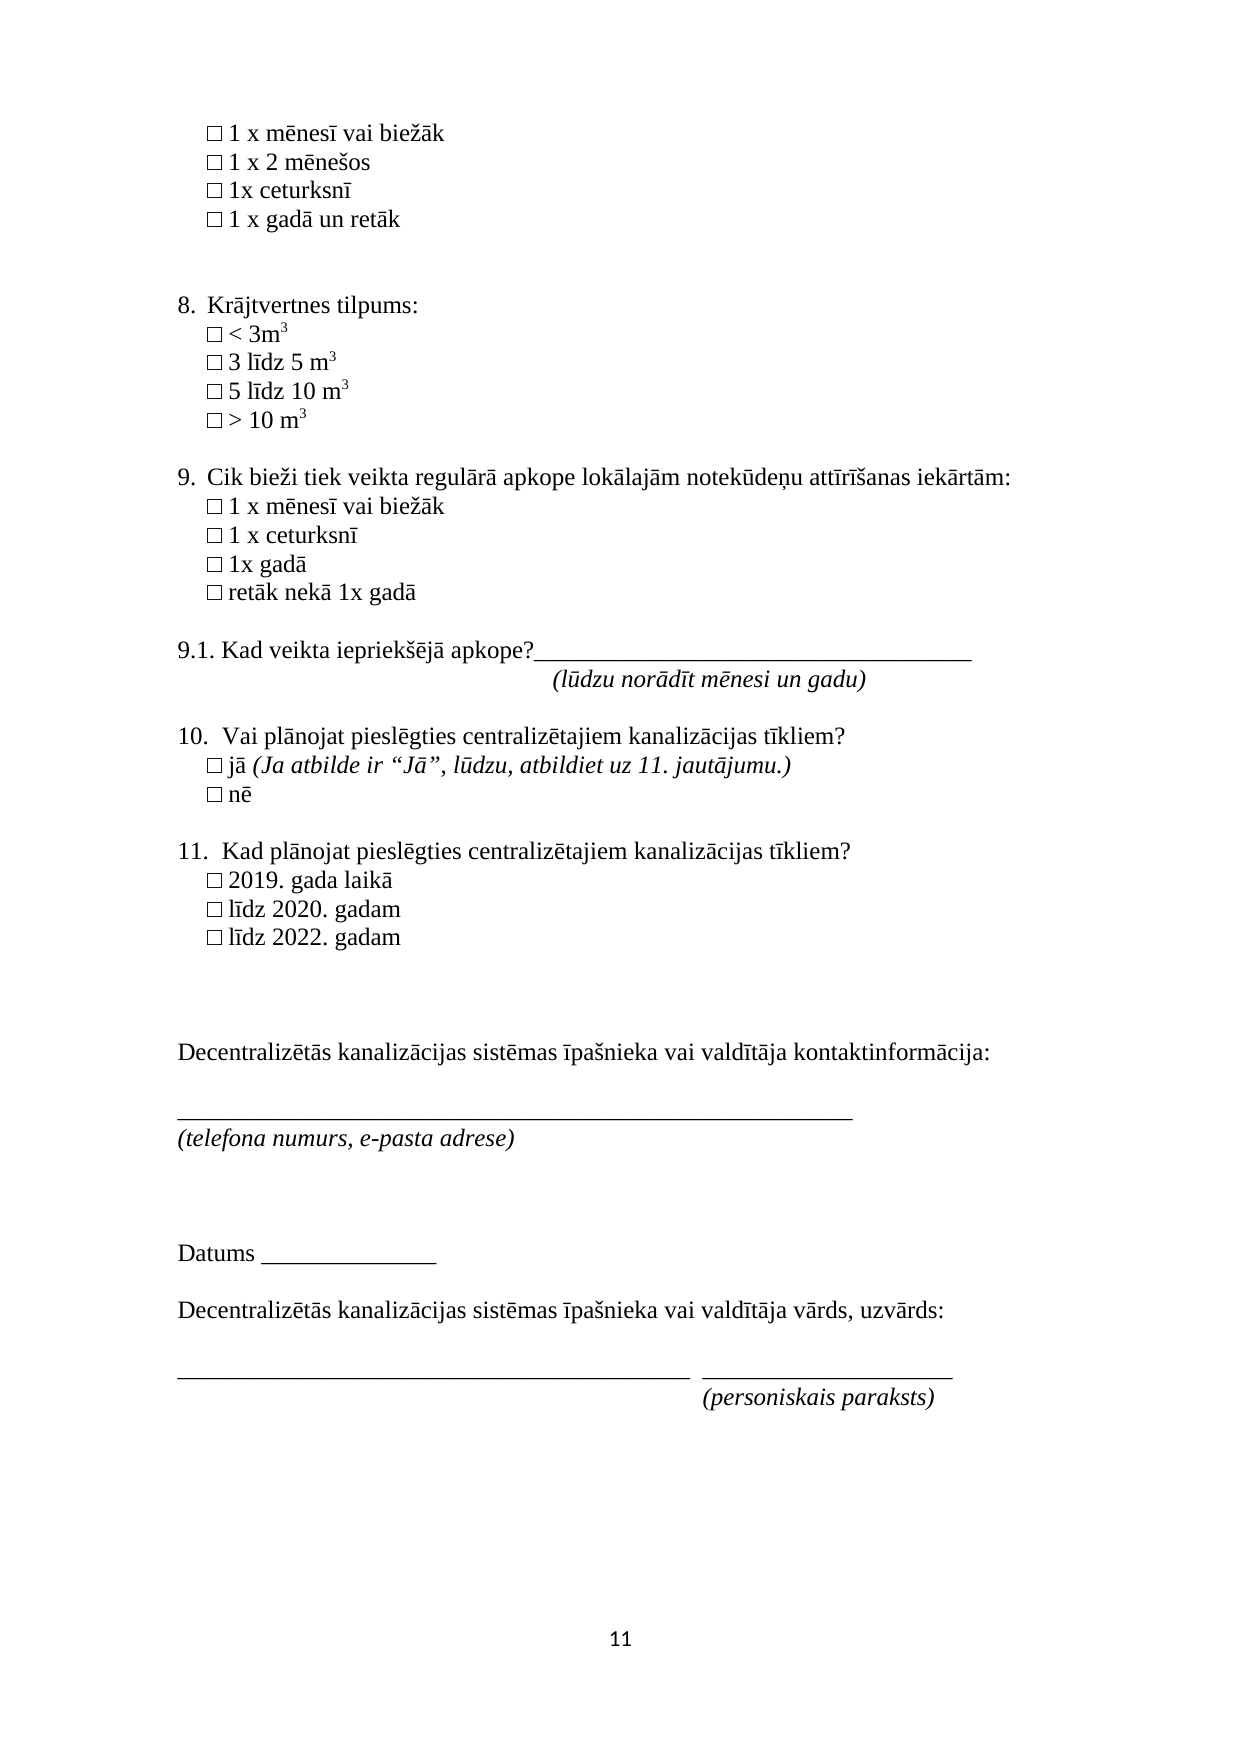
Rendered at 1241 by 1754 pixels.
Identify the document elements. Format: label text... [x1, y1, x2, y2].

text (personiskais paraksts) [702, 1382, 1063, 1410]
text _________________________________________ ____________________ [177, 1324, 1063, 1382]
text Decentralizētās kanalizācijas sistēmas īpašnieka vai valdītāja kontaktinformācija: [177, 1037, 1063, 1065]
list Cik bieži tiek veikta regulārā apkope lokālajām notekūdeņu attīrīšanas iekārtām: □ 1 x mēnesī vai biežāk □ 1 x ceturksnī □ 1x gadā □ retāk nekā 1x gadā [177, 462, 1063, 606]
text Datums ______________ [177, 1238, 1063, 1267]
list (lūdzu norādīt mēnesi un gadu) [477, 664, 1063, 692]
text □ 1 x mēnesī vai biežāk □ 1 x 2 mēnešos □ 1x ceturksnī □ 1 x gadā un retāk [207, 118, 1063, 261]
text (telefona numurs, e-pasta adrese) [177, 1123, 1063, 1152]
list Vai plānojat pieslēgties centralizētajiem kanalizācijas tīkliem? □ jā (Ja atbilde ir “Jā”, lūdzu, atbildiet uz 11. jautājumu.) □ nē [177, 721, 1063, 807]
list Krājtvertnes tilpums: □ < 3m3 □ 3 līdz 5 m3 □ 5 līdz 10 m3 □ > 10 m3 [177, 290, 1063, 434]
text ______________________________________________________ [177, 1094, 1063, 1123]
text Decentralizētās kanalizācijas sistēmas īpašnieka vai valdītāja vārds, uzvārds: [177, 1295, 1063, 1324]
list 9.1. Kad veikta iepriekšējā apkope?___________________________________ [177, 635, 1063, 664]
list Kad plānojat pieslēgties centralizētajiem kanalizācijas tīkliem? □ 2019. gada laikā □ līdz 2020. gadam □ līdz 2022. gadam [177, 836, 1063, 951]
